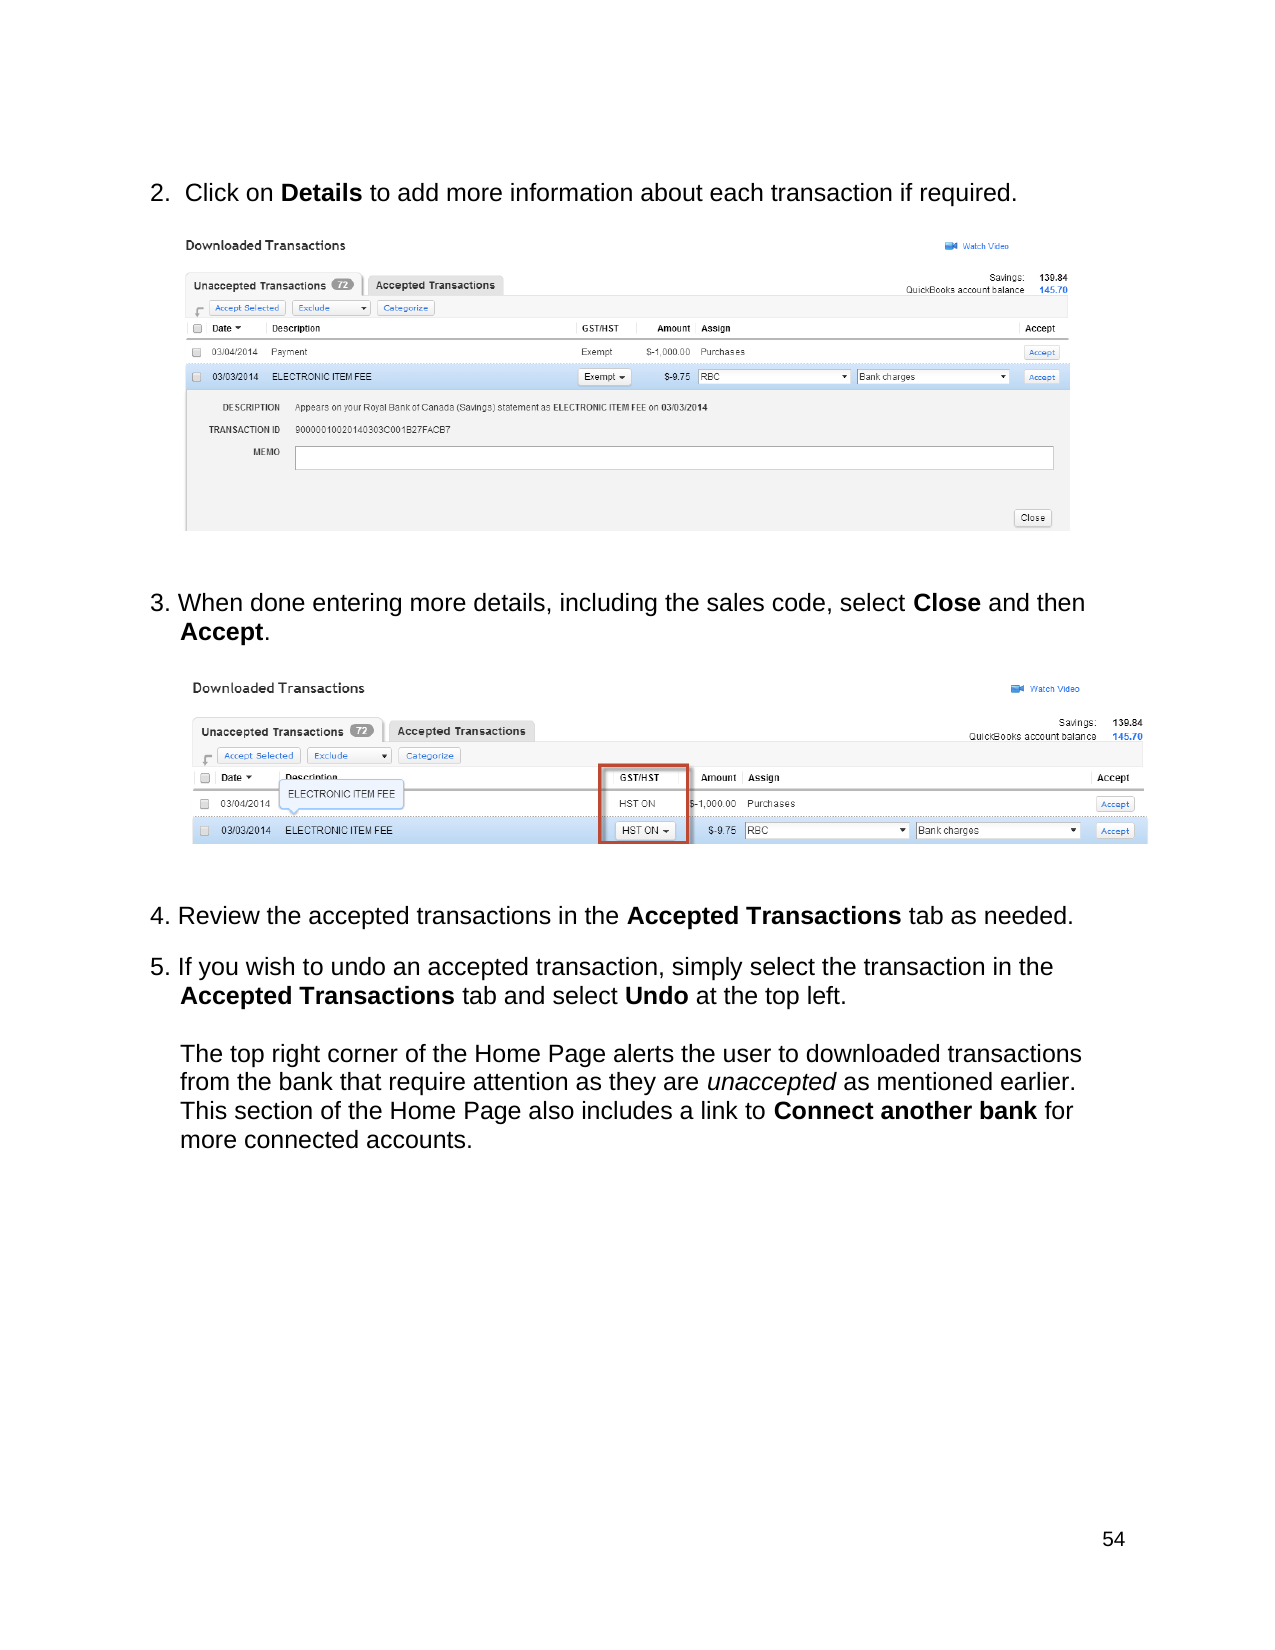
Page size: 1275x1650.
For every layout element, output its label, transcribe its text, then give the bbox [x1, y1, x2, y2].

text 4. Review the accepted transactions in the Accepted Transactions tab as needed. [150, 901, 1125, 929]
picture [180, 674, 1153, 844]
text 5. If you wish to undo an accepted transaction, simply select the transaction in the Accepted Transactions tab and select Undo at the top left. [150, 952, 1125, 1010]
text 3. When done entering more details, including the sales code, select Close and then Accept. [150, 588, 1125, 646]
text 2. Click on Details to add more information about each transaction if required. [150, 177, 1125, 206]
picture [180, 235, 1070, 531]
text The top right corner of the Home Page alerts the user to downloaded transactions from the bank that require attention as they are unaccepted as mentioned earlier. This section of the Home Page also includes a link to Connect another bank for more connected accounts. [180, 1038, 1125, 1153]
